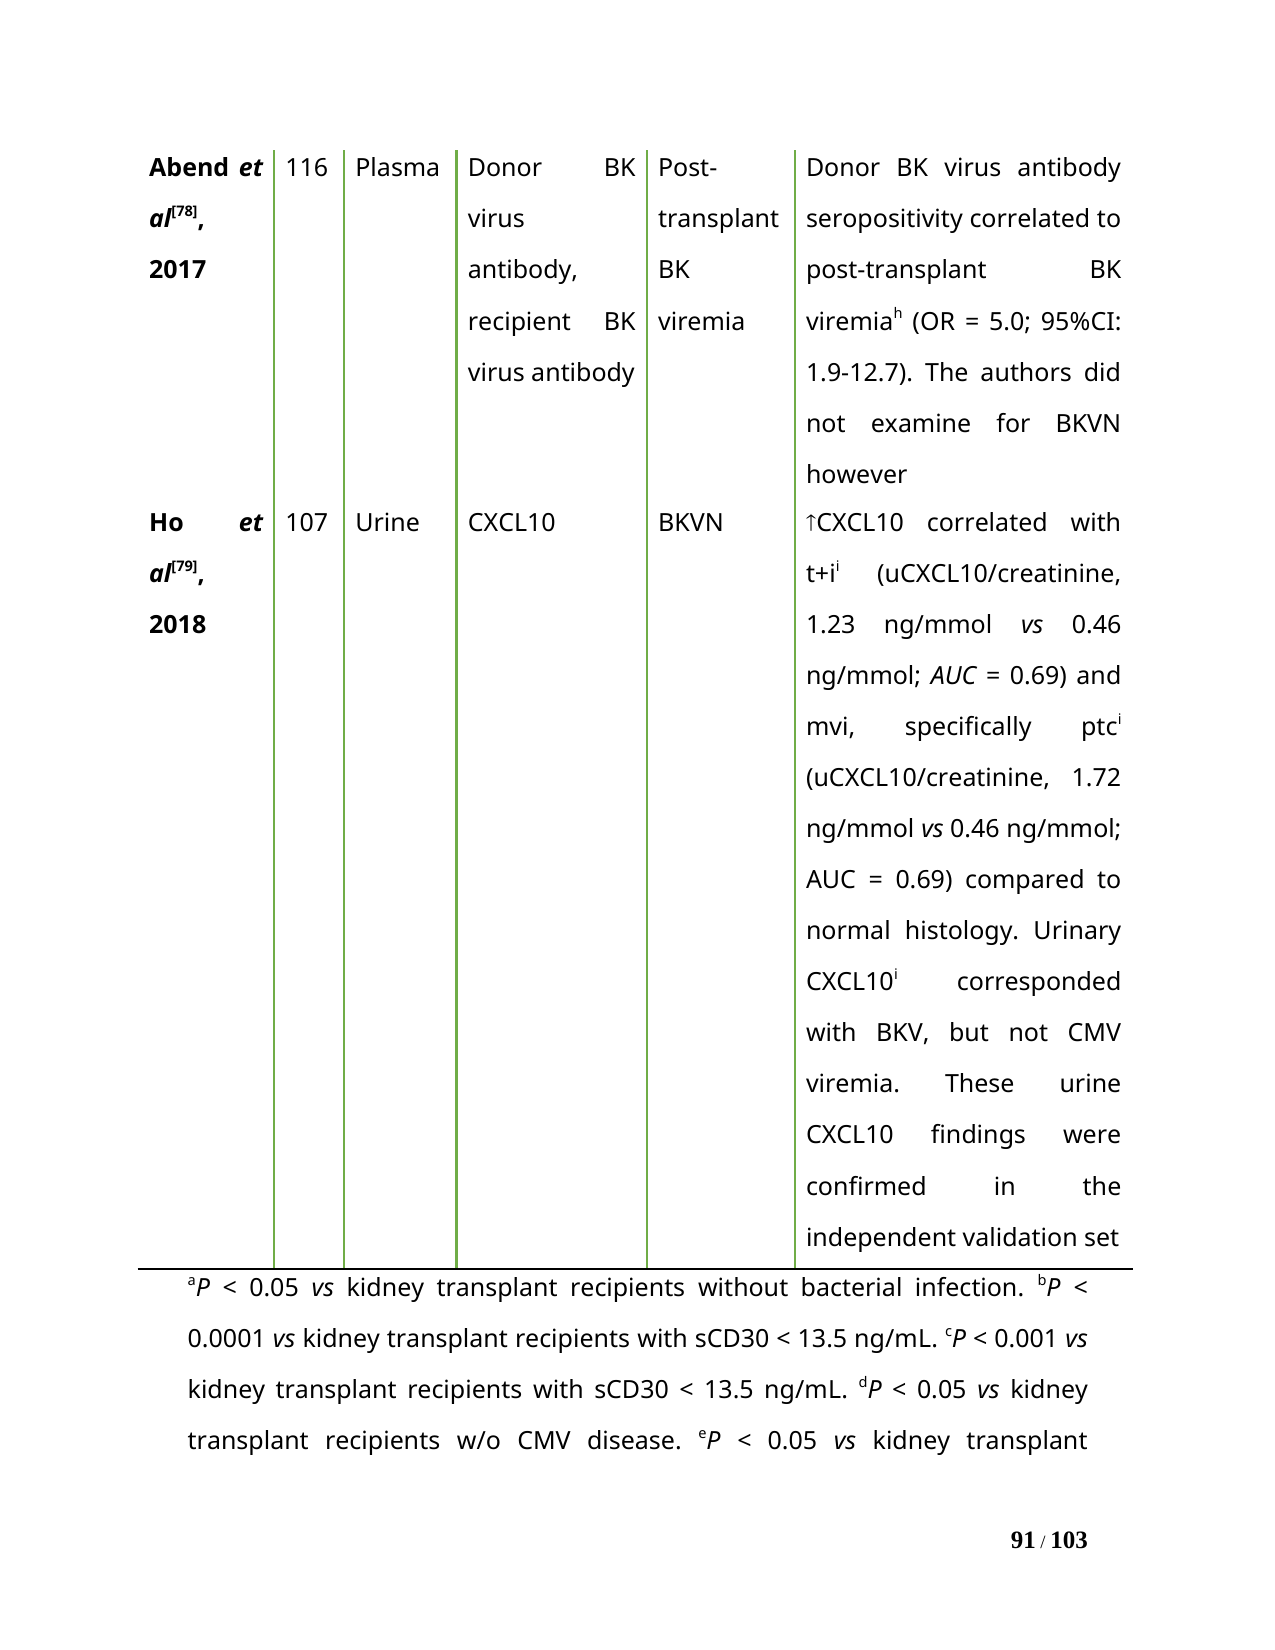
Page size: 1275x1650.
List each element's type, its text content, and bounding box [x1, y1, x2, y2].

table_cell Post-transplant BK viremia [648, 150, 794, 504]
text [187, 1270, 1087, 1457]
table_cell Donor BK virus antibody, recipient BK virus antibody [458, 150, 646, 504]
table_cell Abend et al[78], 2017 [138, 150, 273, 504]
table_cell CXCL10 [458, 505, 646, 1267]
table_cell CXCL10 correlated with t+ii (uCXCL10/creatinine, 1.23 ng/mmol vs 0.46 ng/mmol; AUC = 0.69) and mvi, specifically ptci (uCXCL10/creatinine, 1.72 ng/mmol vs 0.46 ng/mmol; AUC = 0.69) compared to normal histology. Urinary CXCL10i corresponded with BKV, but not CMV viremia. These urine CXCL10 findings were confirmed in the independent validation set [796, 505, 1132, 1267]
table_cell BKVN [648, 505, 794, 1267]
table_cell 116 [275, 150, 343, 504]
table_cell Ho et al[79], 2018 [138, 505, 273, 1267]
table_cell Urine [345, 505, 455, 1267]
table_cell Donor BK virus antibody seropositivity correlated to post-transplant BK viremiah (OR = 5.0; 95%CI: 1.9-12.7). The authors did not examine for BKVN however [796, 150, 1132, 504]
table_cell Plasma [345, 150, 455, 504]
table_cell 107 [275, 505, 343, 1267]
